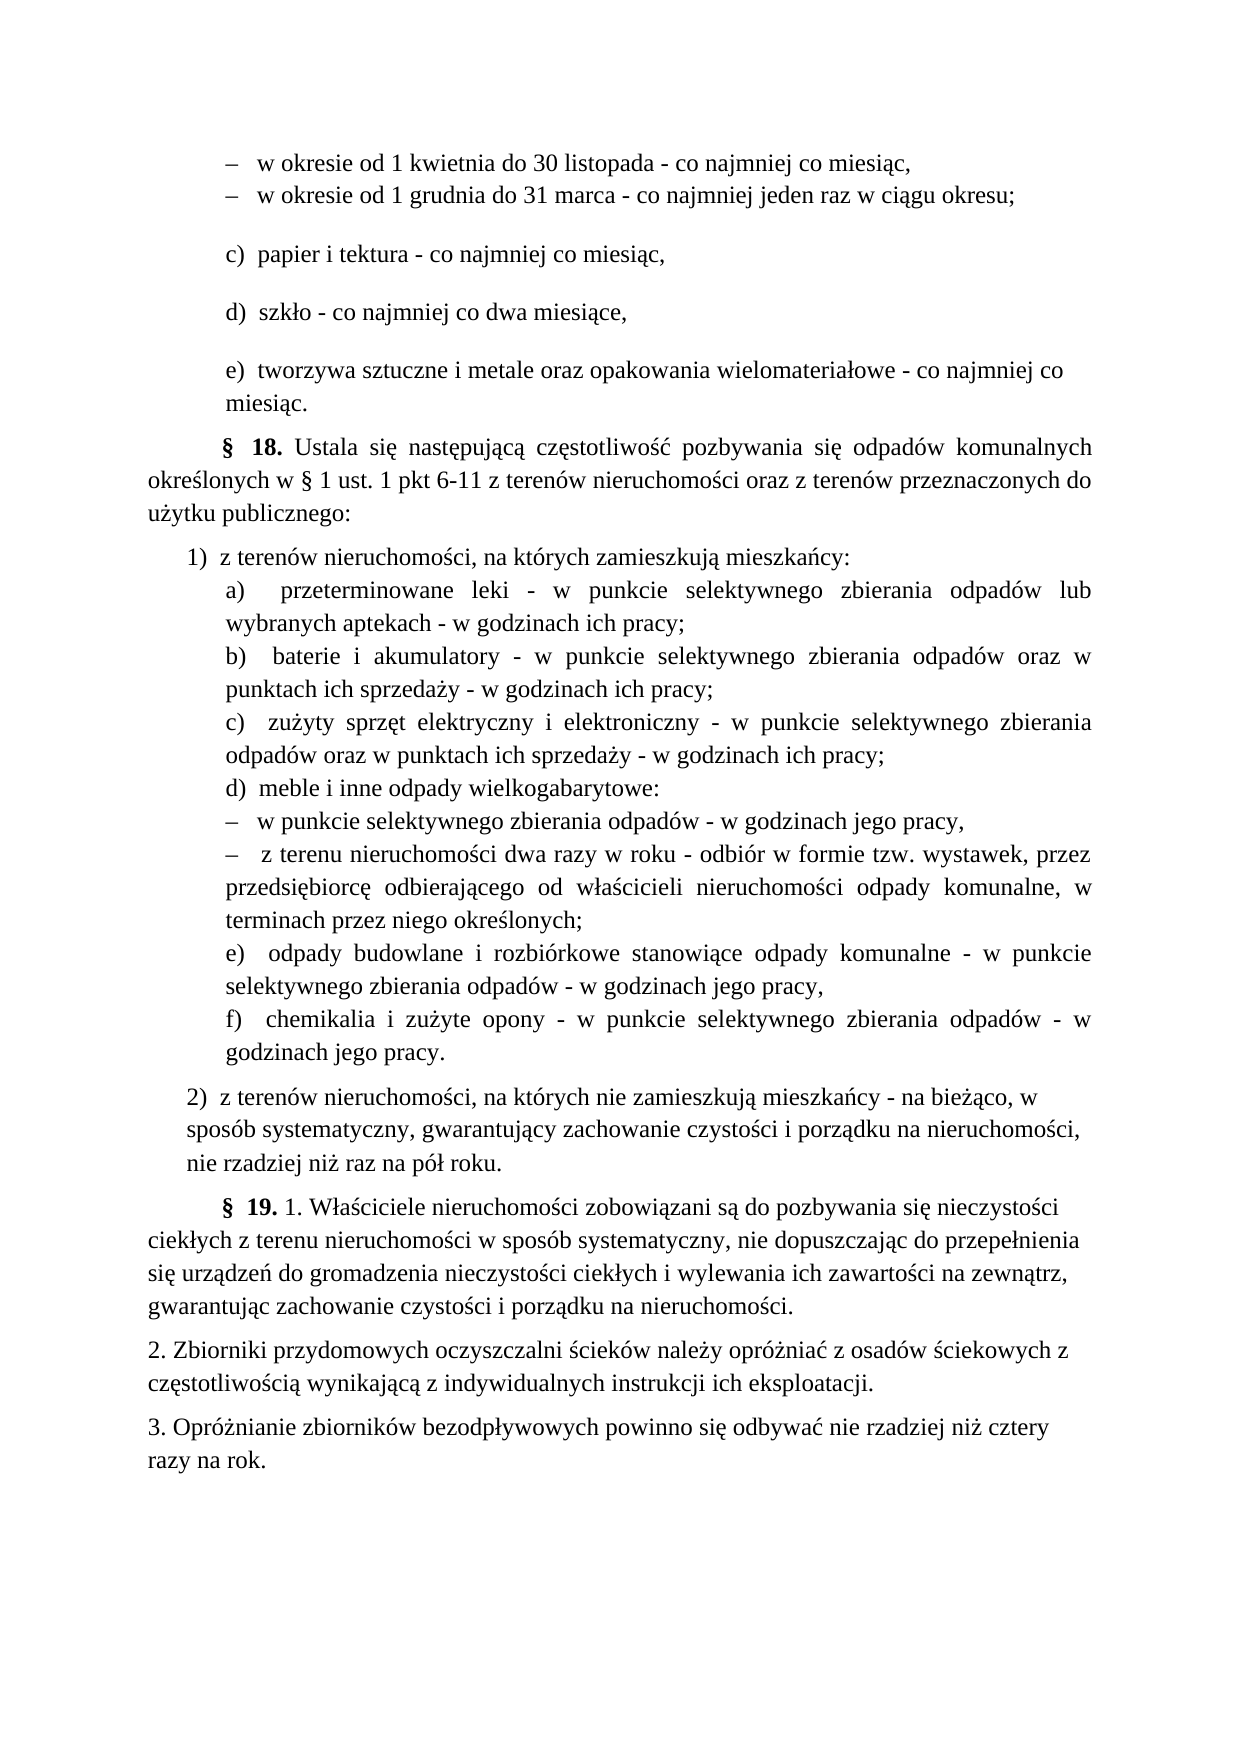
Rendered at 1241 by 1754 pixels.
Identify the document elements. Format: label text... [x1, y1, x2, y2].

text – z terenu nieruchomości dwa razy w roku - odbiór w formie tzw. wystawek, przez przedsiębiorcę odbierającego od właścicieli nieruchomości odpady komunalne, w terminach przez niego określonych; [225, 839, 1093, 934]
text 2. Zbiorniki przydomowych oczyszczalni ścieków należy opróżniać z osadów ściekowych z częstotliwością wynikającą z indywidualnych instrukcji ich eksploatacji. [148, 1335, 1093, 1397]
text d) meble i inne odpady wielkogabarytowe: [225, 773, 1093, 802]
text c) papier i tektura - co najmniej co miesiąc, [225, 239, 1093, 267]
text § 18. Ustala się następującą częstotliwość pozbywania się odpadów komunalnych określonych w § 1 ust. 1 pkt 6-11 z terenów nieruchomości oraz z terenów przeznaczonych do użytku publicznego: [148, 432, 1093, 527]
text b) baterie i akumulatory - w punkcie selektywnego zbierania odpadów oraz w punktach ich sprzedaży - w godzinach ich pracy; [225, 641, 1093, 703]
text a) przeterminowane leki - w punkcie selektywnego zbierania odpadów lub wybranych aptekach - w godzinach ich pracy; [225, 575, 1093, 637]
text – w okresie od 1 grudnia do 31 marca - co najmniej jeden raz w ciągu okresu; [225, 181, 1093, 209]
text § 19. 1. Właściciele nieruchomości zobowiązani są do pozbywania się nieczystości ciekłych z terenu nieruchomości w sposób systematyczny, nie dopuszczając do przepełnienia się urządzeń do gromadzenia nieczystości ciekłych i wylewania ich zawartości na zewnątrz, gwarantując zachowanie czystości i porządku na nieruchomości. [148, 1192, 1093, 1319]
text – w punkcie selektywnego zbierania odpadów - w godzinach jego pracy, [225, 806, 1093, 835]
text – w okresie od 1 kwietnia do 30 listopada - co najmniej co miesiąc, [225, 148, 1093, 176]
text e) odpady budowlane i rozbiórkowe stanowiące odpady komunalne - w punkcie selektywnego zbierania odpadów - w godzinach jego pracy, [225, 938, 1093, 1000]
text 2) z terenów nieruchomości, na których nie zamieszkują mieszkańcy - na bieżąco, w sposób systematyczny, gwarantujący zachowanie czystości i porządku na nieruchomości, nie rzadziej niż raz na pół roku. [186, 1082, 1093, 1176]
text 1) z terenów nieruchomości, na których zamieszkują mieszkańcy: [186, 542, 1093, 571]
text c) zużyty sprzęt elektryczny i elektroniczny - w punkcie selektywnego zbierania odpadów oraz w punktach ich sprzedaży - w godzinach ich pracy; [225, 707, 1093, 769]
text f) chemikalia i zużyte opony - w punkcie selektywnego zbierania odpadów - w godzinach jego pracy. [225, 1004, 1093, 1066]
text d) szkło - co najmniej co dwa miesiące, [225, 297, 1093, 325]
text 3. Opróżnianie zbiorników bezodpływowych powinno się odbywać nie rzadziej niż cztery razy na rok. [148, 1412, 1093, 1474]
text e) tworzywa sztuczne i metale oraz opakowania wielomateriałowe - co najmniej co miesiąc. [225, 355, 1093, 416]
